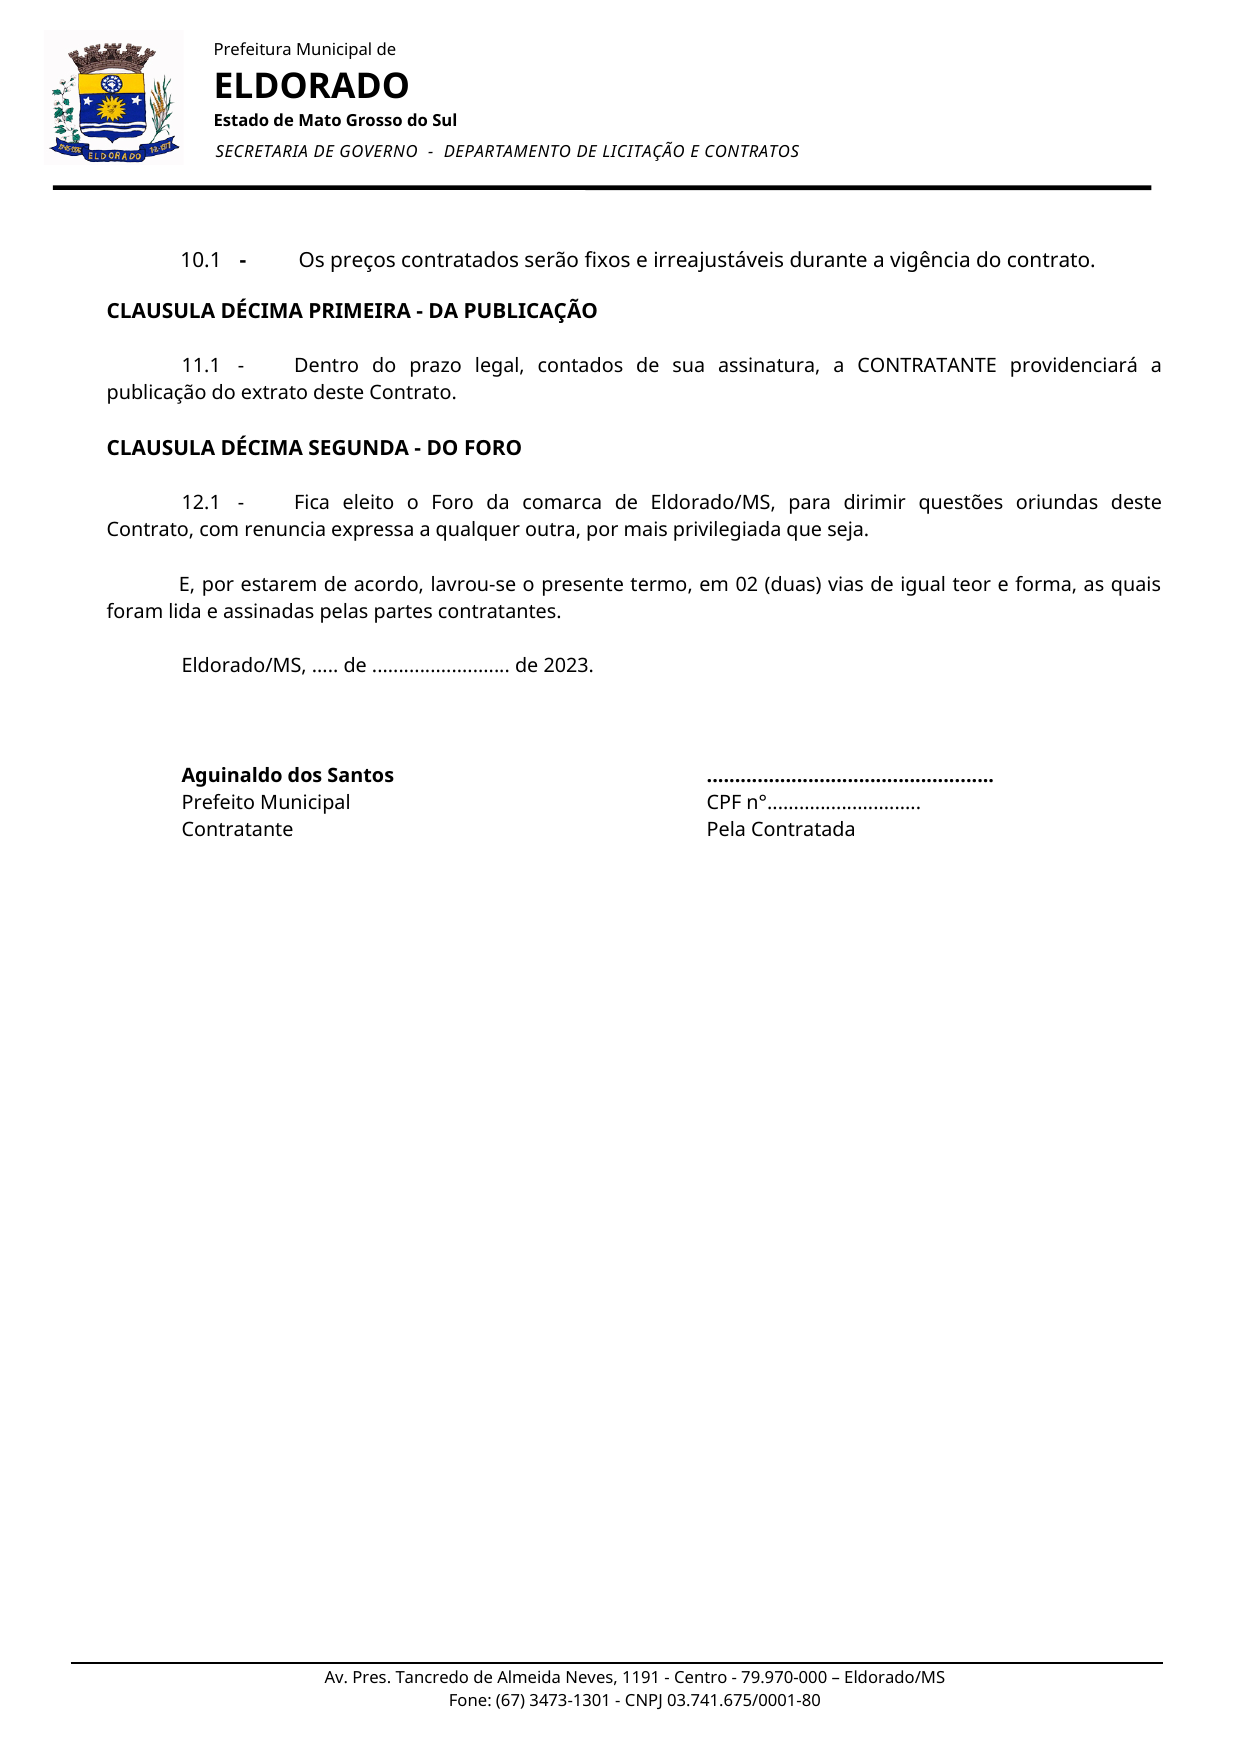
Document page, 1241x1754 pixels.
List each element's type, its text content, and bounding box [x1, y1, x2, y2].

text 10.1 - Os preços contratados serão fixos e irreajustáveis durante a vigência do contrato. [106, 245, 1163, 273]
text Prefeito Municipal CPF n°............................. [106, 788, 1163, 815]
text CLAUSULA DÉCIMA PRIMEIRA - DA PUBLICAÇÃO [106, 296, 1163, 325]
text Contratante Pela Contratada [106, 815, 1163, 842]
text E, por estarem de acordo, lavrou-se o presente termo, em 02 (duas) vias de igual teor e forma, as quais foram lida e assinadas pelas partes contratantes. [106, 571, 1163, 625]
text Eldorado/MS, ..... de .......................... de 2023. [106, 652, 1163, 679]
text Aguinaldo dos Santos ................................................... [106, 761, 1163, 788]
text 12.1 - Fica eleito o Foro da comarca de Eldorado/MS, para dirimir questões oriundas deste Contrato, com renuncia expressa a qualquer outra, por mais privilegiada que seja. [106, 488, 1163, 542]
picture [43, 30, 184, 165]
text 11.1 - Dentro do prazo legal, contados de sua assinatura, a CONTRATANTE providenciará a publicação do extrato deste Contrato. [106, 352, 1163, 406]
text CLAUSULA DÉCIMA SEGUNDA - DO FORO [106, 433, 1163, 461]
